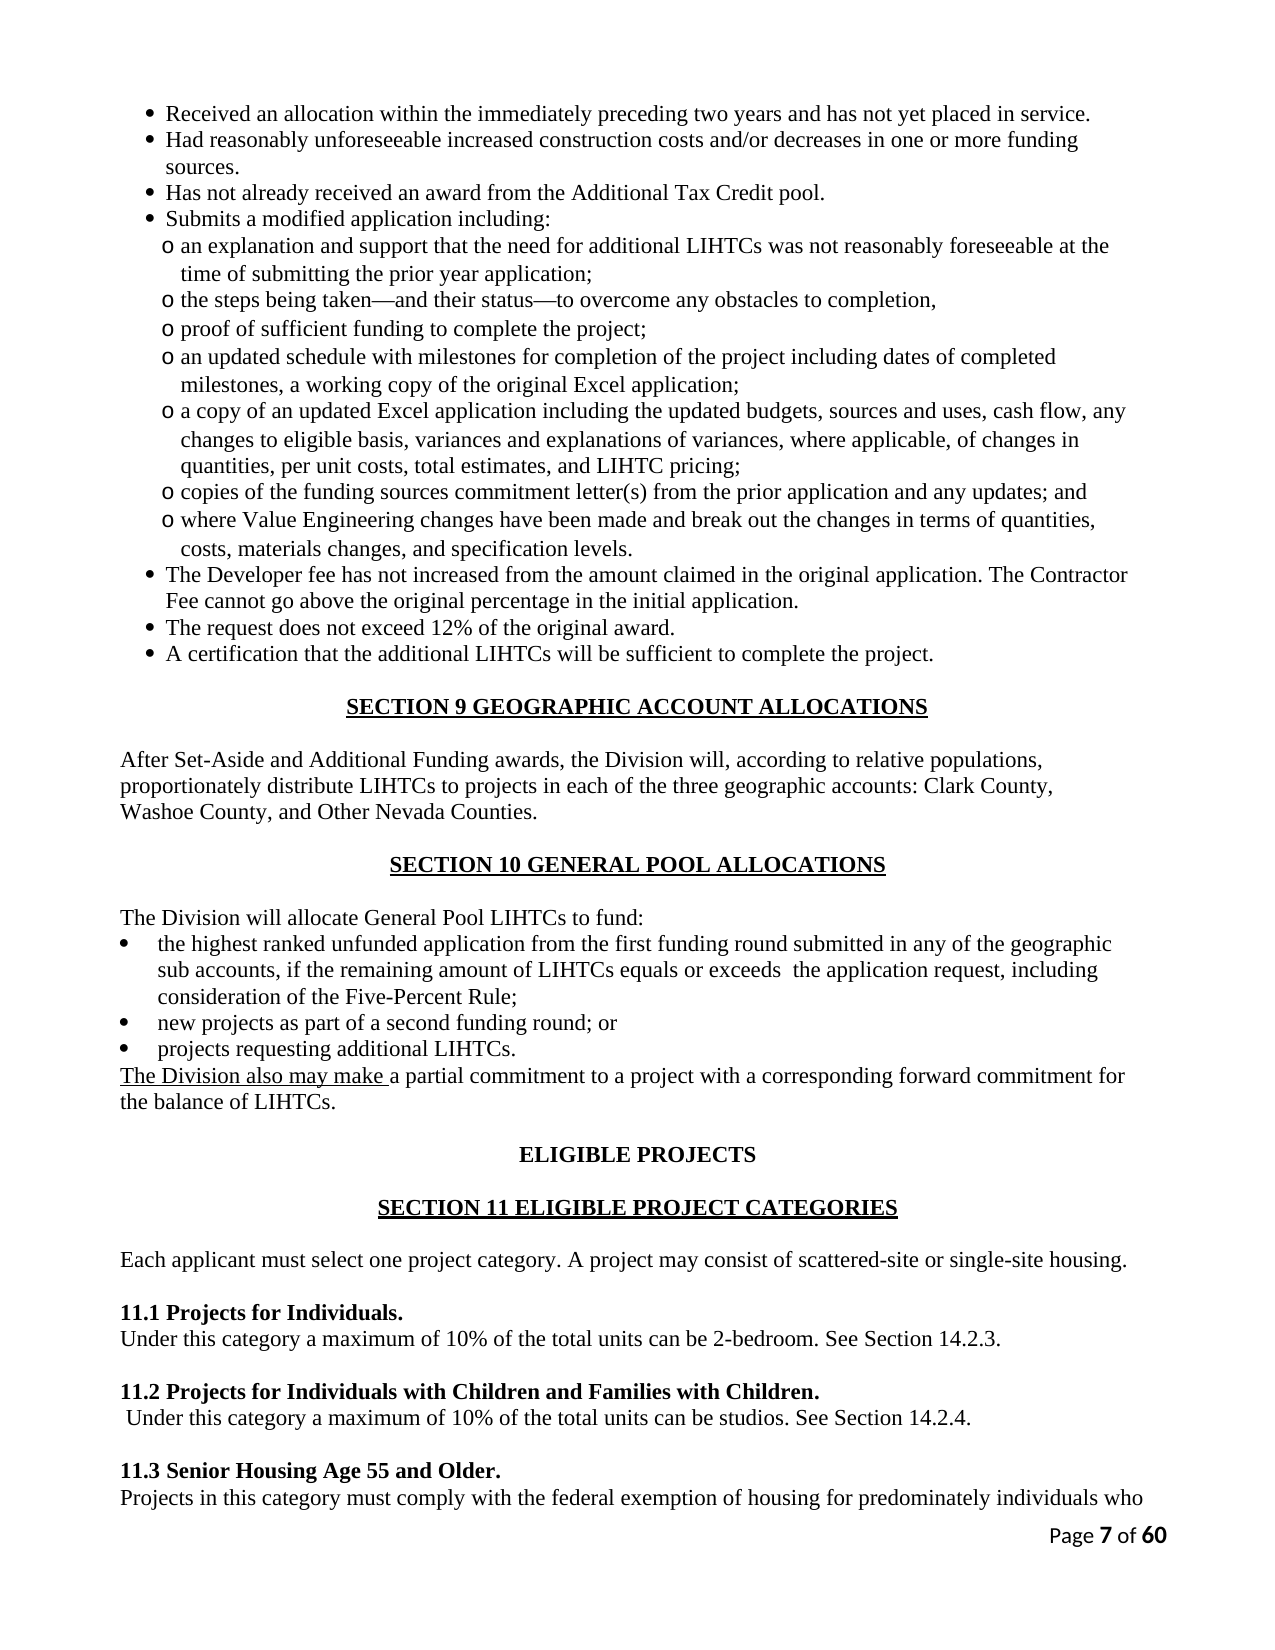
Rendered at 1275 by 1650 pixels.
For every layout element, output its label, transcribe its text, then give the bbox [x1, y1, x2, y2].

list Has not already received an award from the Additional Tax Credit pool. [146, 179, 1125, 205]
text After Set-Aside and Additional Funding awards, the Division will, according to relative populations, proportionately distribute LIHTCs to projects in each of the three geographic accounts: Clark County, Washoe County, and Other Nevada Counties. [120, 746, 1110, 825]
list an explanation and support that the need for additional LIHTCs was not reasonably foreseeable at the time of submitting the prior year application; [161, 232, 1149, 286]
list new projects as part of a second funding round; or [120, 1009, 1167, 1036]
subtitle Projects for Individuals with Children and Families with Children. [120, 1378, 1167, 1404]
text The Division will allocate General Pool LIHTCs to fund: [120, 904, 1153, 930]
text Each applicant must select one project category. A project may consist of scattered-site or single-site housing. [120, 1246, 1153, 1273]
subtitle ELIGIBLE PROJECTS [277, 1141, 998, 1167]
list projects requesting additional LIHTCs. [120, 1036, 1167, 1062]
list The Developer fee has not increased from the amount claimed in the original application. The Contractor Fee cannot go above the original percentage in the initial application. [146, 561, 1141, 614]
text Under this category a maximum of 10% of the total units can be 2-bedroom. See Section 14.2.3. [120, 1325, 1153, 1352]
subtitle Projects for Individuals. [120, 1299, 1167, 1325]
list copies of the funding sources commitment letter(s) from the prior application and any updates; and [161, 478, 1149, 507]
subtitle SECTION 11 ELIGIBLE PROJECT CATEGORIES [366, 1194, 909, 1220]
subtitle SECTION 9 GEOGRAPHIC ACCOUNT ALLOCATIONS [346, 693, 1152, 719]
list Submits a modified application including: [146, 205, 1125, 232]
text Under this category a maximum of 10% of the total units can be studios. See Section 14.2.4. [120, 1404, 1148, 1431]
list Had reasonably unforeseeable increased construction costs and/or decreases in one or more funding sources. [146, 126, 1125, 179]
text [120, 1483, 1147, 1510]
list The request does not exceed 12% of the original award. [146, 614, 1125, 640]
text The Division also may make a partial commitment to a project with a corresponding forward commitment for the balance of LIHTCs. [120, 1062, 1148, 1114]
list where Value Engineering changes have been made and break out the changes in terms of quantities, costs, materials changes, and specification levels. [161, 507, 1149, 561]
subtitle SECTION 10 GENERAL POOL ALLOCATIONS [366, 851, 909, 877]
list Received an allocation within the immediately preceding two years and has not yet placed in service. [146, 100, 1125, 126]
list the highest ranked unfunded application from the first funding round submitted in any of the geographic sub accounts, if the remaining amount of LIHTCs equals or exceeds the application request, including consideration of the Five-Percent Rule; [120, 930, 1148, 1009]
list an updated schedule with milestones for completion of the project including dates of completed milestones, a working copy of the original Excel application; [161, 343, 1149, 397]
subtitle Senior Housing Age 55 and Older. [120, 1457, 1167, 1483]
list proof of sufficient funding to complete the project; [161, 314, 1149, 343]
list the steps being taken—and their status—to overcome any obstacles to completion, [161, 286, 1149, 314]
list a copy of an updated Excel application including the updated budgets, sources and uses, cash flow, any changes to eligible basis, variances and explanations of variances, where applicable, of changes in quantities, per unit costs, total estimates, and LIHTC pricing; [161, 397, 1149, 478]
list A certification that the additional LIHTCs will be sufficient to complete the project. [146, 640, 1125, 667]
